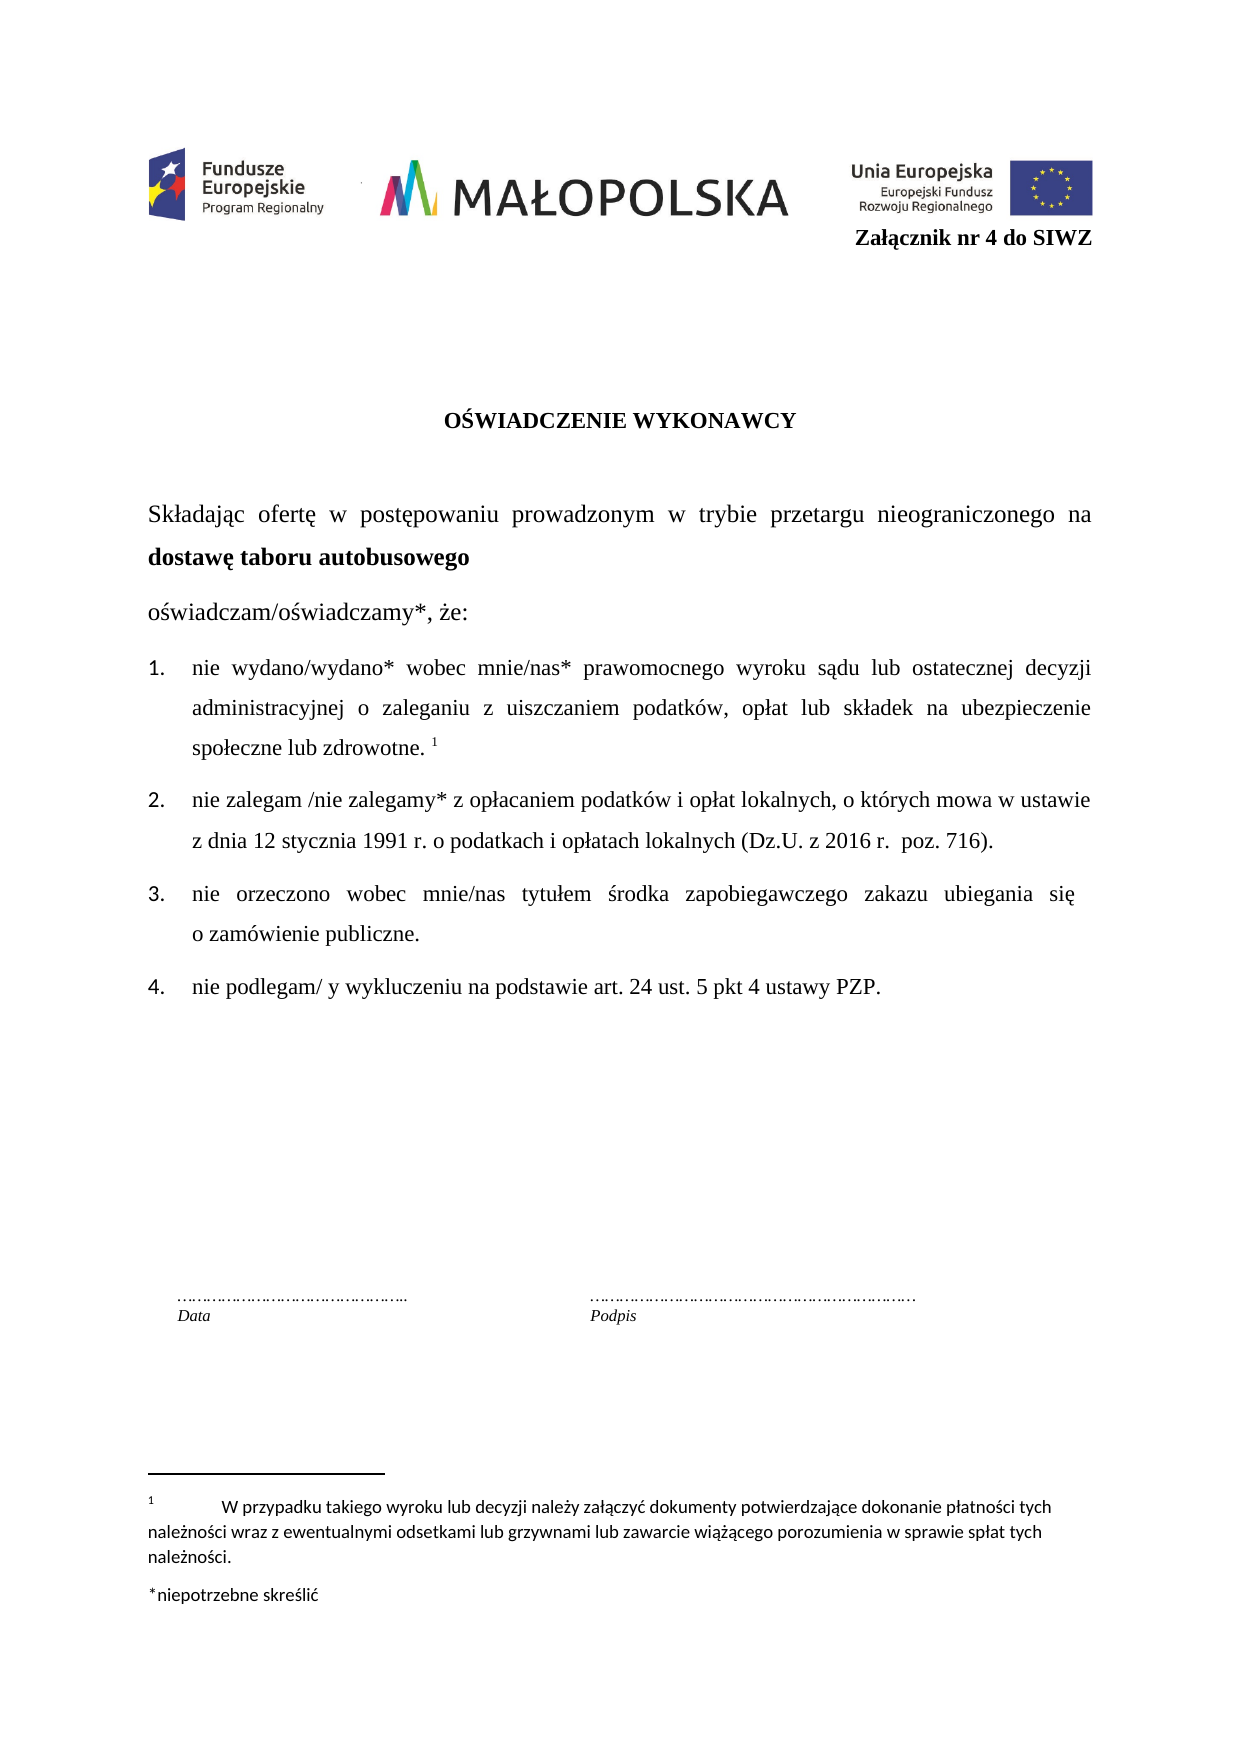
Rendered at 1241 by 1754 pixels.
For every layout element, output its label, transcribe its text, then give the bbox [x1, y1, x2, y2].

picture [148, 147, 1093, 221]
text OŚWIADCZENIE WYKONAWCY [148, 408, 1093, 434]
list nie orzeczono wobec mnie/nas tytułem środka zapobiegawczego zakazu ubiegania się o zamówienie publiczne. [148, 879, 1093, 946]
text oświadczam/oświadczamy*, że: [148, 597, 1093, 626]
text Załącznik nr 4 do SIWZ [148, 221, 1093, 251]
list nie wydano/wydano* wobec mnie/nas* prawomocnego wyroku sądu lub ostatecznej decyzji administracyjnej o zaleganiu z uiszczaniem podatków, opłat lub składek na ubezpieczenie społeczne lub zdrowotne. [148, 653, 1093, 760]
text Data Podpis [177, 1305, 1093, 1324]
list nie podlegam/ y wykluczeniu na podstawie art. 24 ust. 5 pkt 4 ustawy PZP. [148, 972, 1093, 1000]
text ……………………………………….. ………………………………………………………… [177, 1286, 1093, 1305]
text Składając ofertę w postępowaniu prowadzonym w trybie przetargu nieograniczonego na dostawę taboru autobusowego [148, 499, 1093, 571]
list nie zalegam /nie zalegamy* z opłacaniem podatków i opłat lokalnych, o których mowa w ustawie z dnia 12 stycznia 1991 r. o podatkach i opłatach lokalnych (Dz.U. z 2016 r. poz. 716). [148, 786, 1093, 853]
